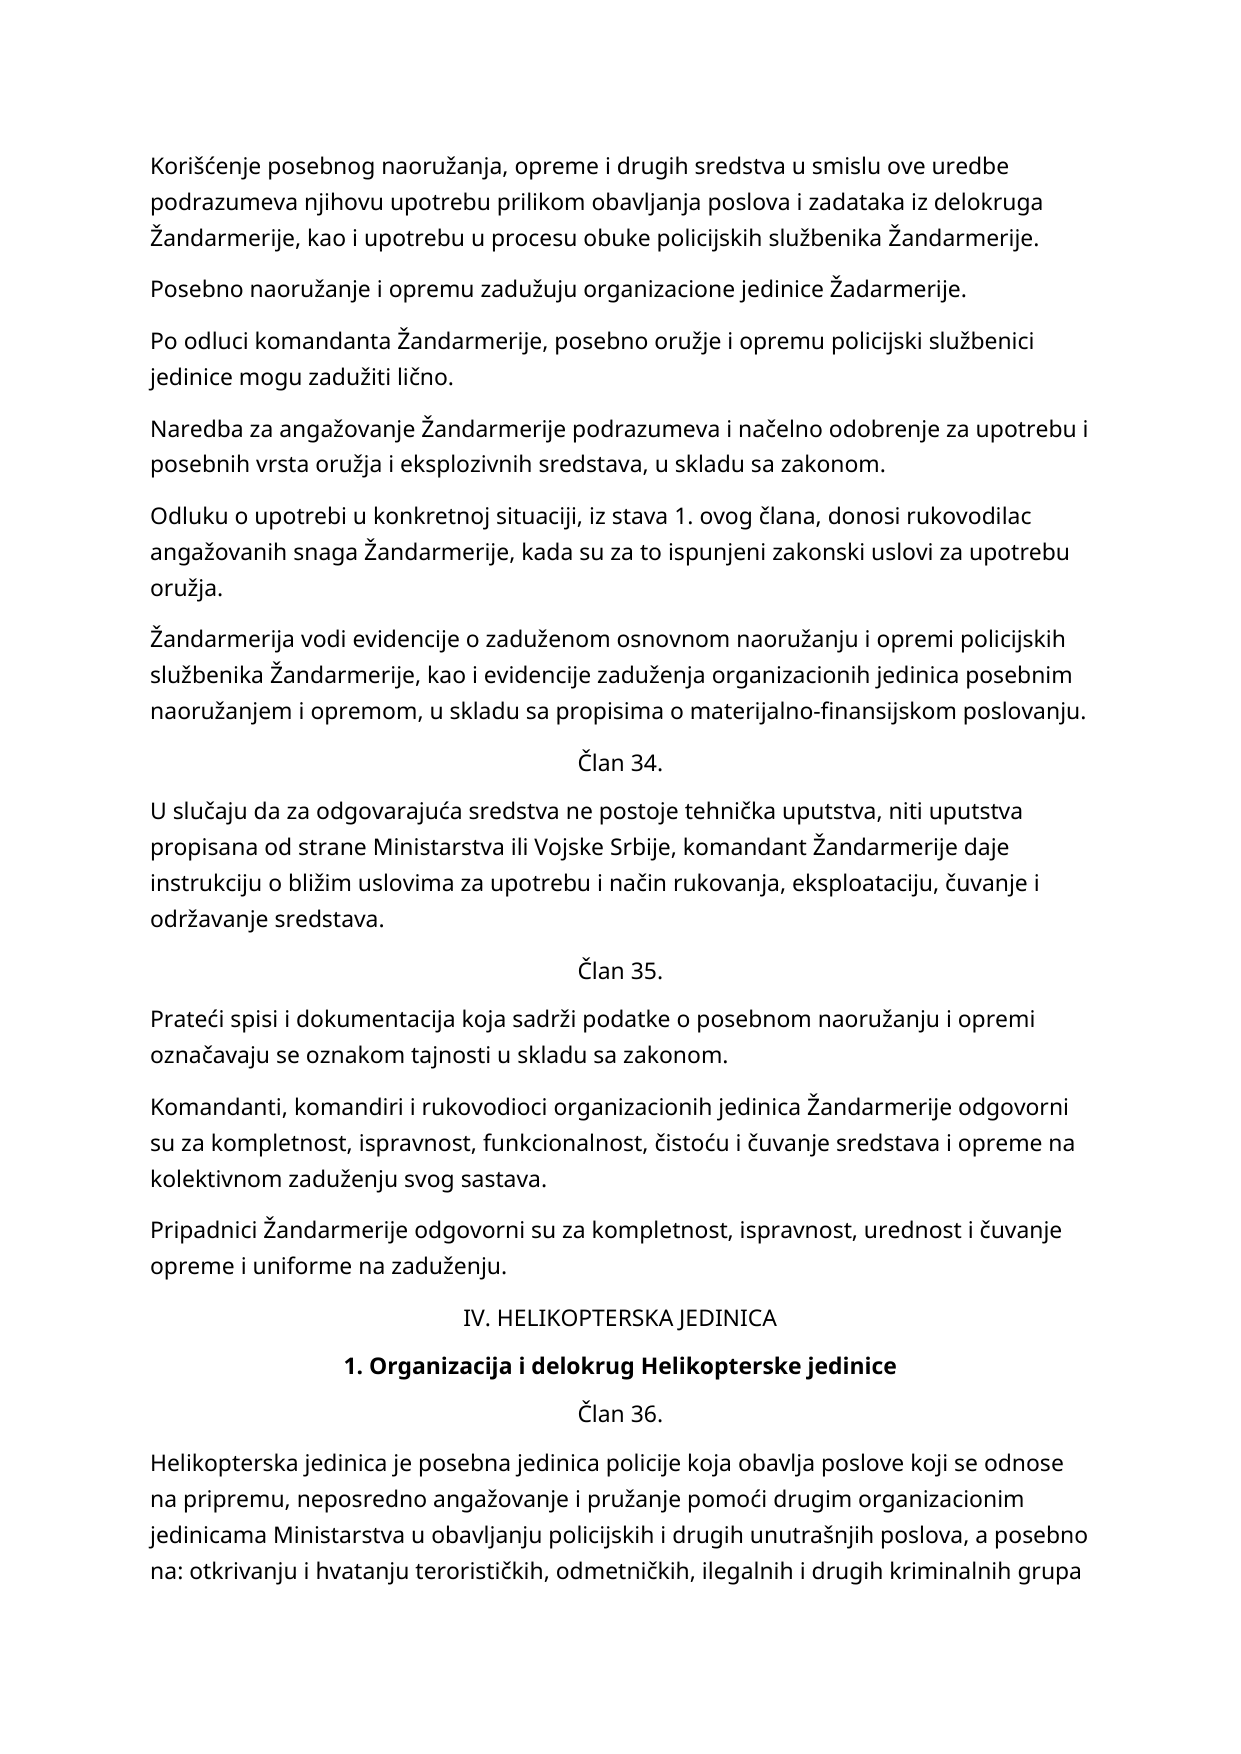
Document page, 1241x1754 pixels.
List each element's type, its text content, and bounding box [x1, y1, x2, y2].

text Po odluci komandanta Žandarmerije, posebno oružje i opremu policijski službenici jedinice mogu zadužiti lično. [150, 325, 1090, 392]
text Odluku o upotrebi u konkretnoj situaciji, iz stava 1. ovog člana, donosi rukovodilac angažovanih snaga Žandarmerije, kada su za to ispunjeni zakonski uslovi za upotrebu oružja. [150, 500, 1090, 603]
text Član 35. [150, 955, 1090, 986]
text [150, 1447, 1090, 1586]
text U slučaju da za odgovarajuća sredstva ne postoje tehnička uputstva, niti uputstva propisana od strane Ministarstva ili Vojske Srbije, komandant Žandarmerije daje instrukciju o bližim uslovima za upotrebu i način rukovanja, eksploataciju, čuvanje i održavanje sredstava. [150, 795, 1090, 934]
text Naredba za angažovanje Žandarmerije podrazumeva i načelno odobrenje za upotrebu i posebnih vrsta oružja i eksplozivnih sredstava, u skladu sa zakonom. [150, 412, 1090, 480]
text Korišćenje posebnog naoružanja, opreme i drugih sredstva u smislu ove uredbe podrazumeva njihovu upotrebu prilikom obavlјanja poslova i zadataka iz delokruga Žandarmerije, kao i upotrebu u procesu obuke policijskih službenika Žandarmerije. [150, 150, 1090, 253]
text IV. HELIKOPTERSKA JEDINICA [150, 1302, 1090, 1333]
text Prateći spisi i dokumentacija koja sadrži podatke o posebnom naoružanju i opremi označavaju se oznakom tajnosti u skladu sa zakonom. [150, 1003, 1090, 1070]
text 1. Organizacija i delokrug Helikopterske jedinice [150, 1350, 1090, 1381]
text Posebno naoružanje i opremu zadužuju organizacione jedinice Žadarmerije. [150, 273, 1090, 305]
text Komandanti, komandiri i rukovodioci organizacionih jedinica Žandarmerije odgovorni su za kompletnost, ispravnost, funkcionalnost, čistoću i čuvanje sredstava i opreme na kolektivnom zaduženju svog sastava. [150, 1091, 1090, 1194]
text Član 34. [150, 747, 1090, 778]
text Žandarmerija vodi evidencije o zaduženom osnovnom naoružanju i opremi policijskih službenika Žandarmerije, kao i evidencije zaduženja organizacionih jedinica posebnim naoružanjem i opremom, u skladu sa propisima o materijalno-finansijskom poslovanju. [150, 623, 1090, 727]
text Član 36. [150, 1398, 1090, 1430]
text Pripadnici Žandarmerije odgovorni su za kompletnost, ispravnost, urednost i čuvanje opreme i uniforme na zaduženju. [150, 1214, 1090, 1281]
